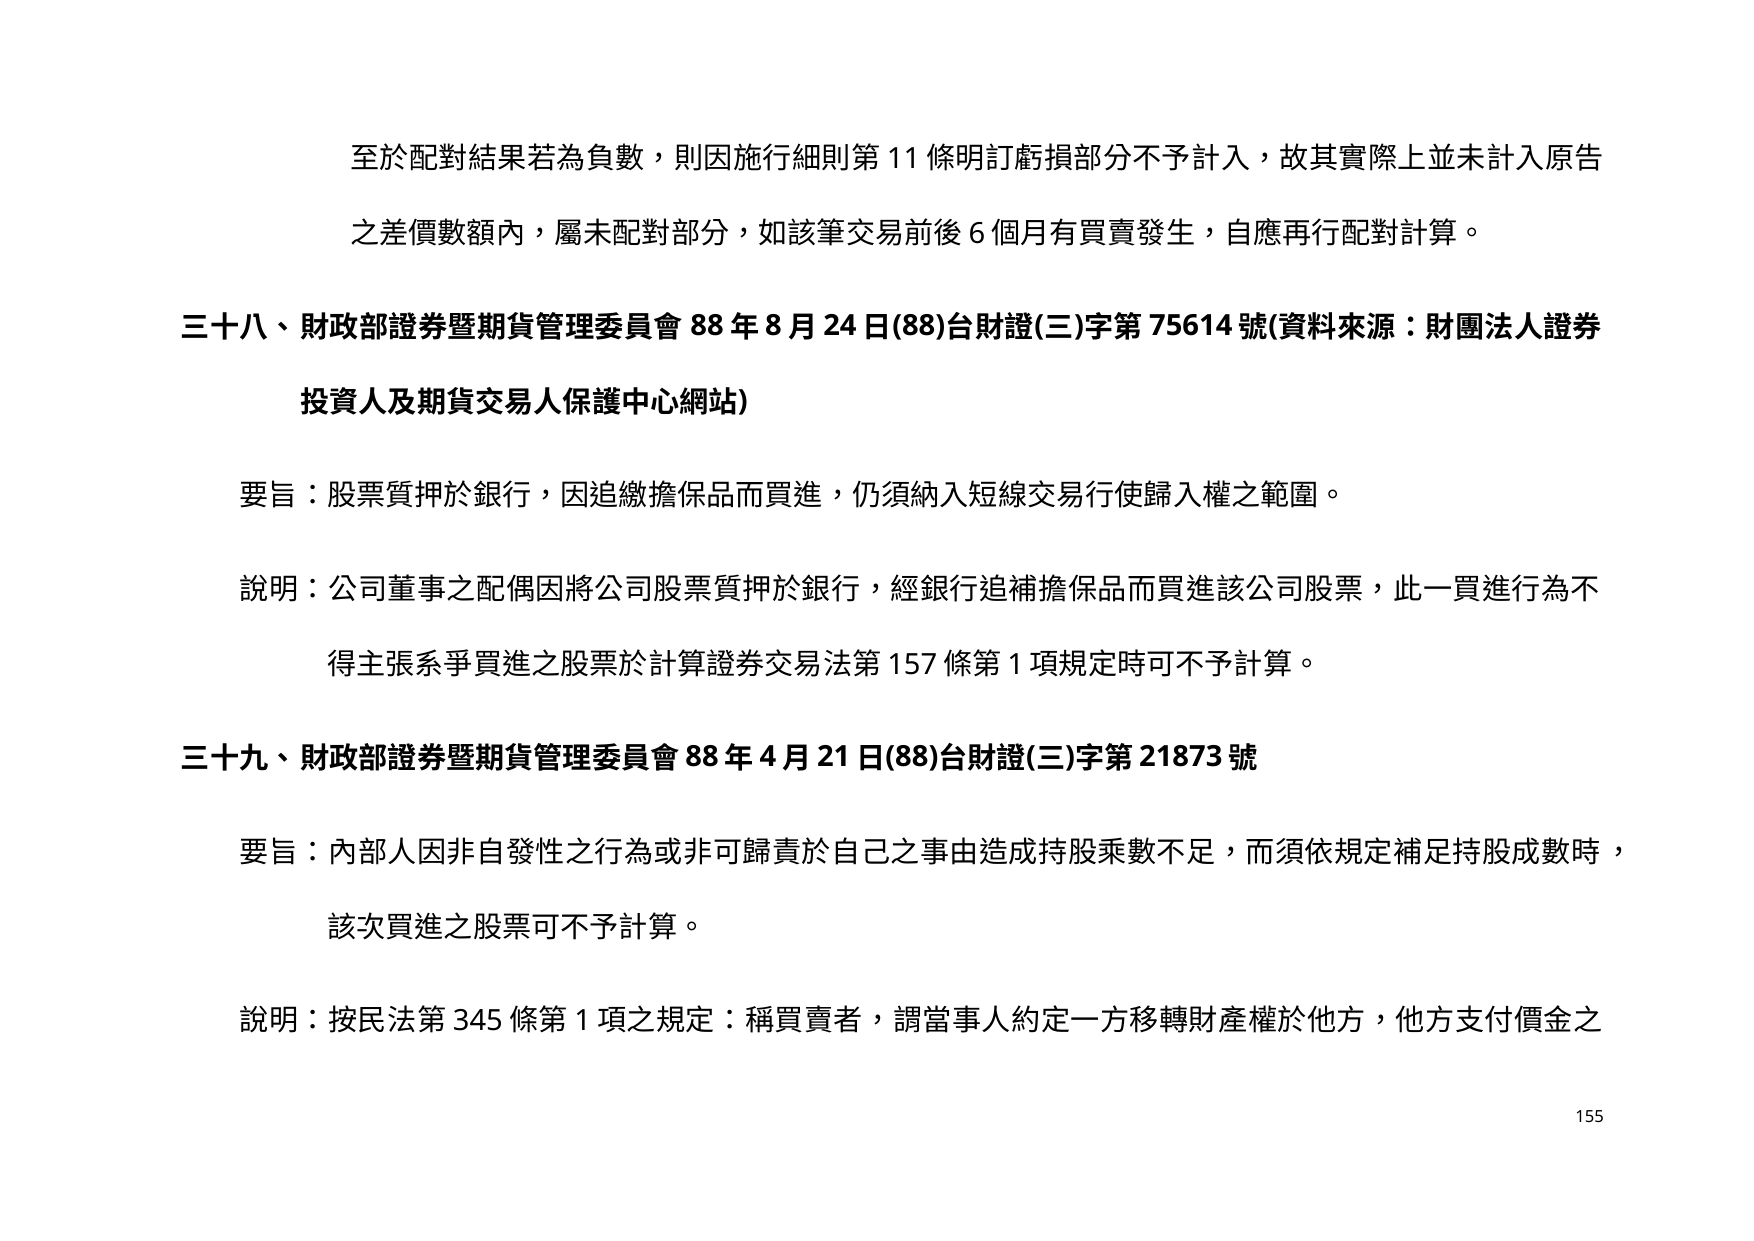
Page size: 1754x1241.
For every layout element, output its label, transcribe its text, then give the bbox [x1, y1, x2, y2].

text 說明：公司董事之配偶因將公司股票質押於銀行，經銀行追補擔保品而買進該公司股票，此一買進行為不得主張系爭買進之股票於計算證券交易法第157條第1項規定時可不予計算。 [239, 549, 1604, 699]
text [350, 118, 1604, 268]
text 要旨：股票質押於銀行，因追繳擔保品而買進，仍須納入短線交易行使歸入權之範圍。 [239, 456, 1604, 531]
list 財政部證券暨期貨管理委員會(88)台財證(三)字第75614號(資料來源：財團法人證券投資人及期貨交易人保護中心網站) [181, 287, 1604, 437]
text 要旨：內部人因非自發性之行為或非可歸責於自己之事由造成持股乘數不足，而須依規定補足持股成數時，該次買進之股票可不予計算。 [239, 812, 1604, 962]
list 財政部證券暨期貨管理委員會(88)台財證(三)字第21873號 [181, 718, 1604, 793]
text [239, 981, 1604, 1056]
